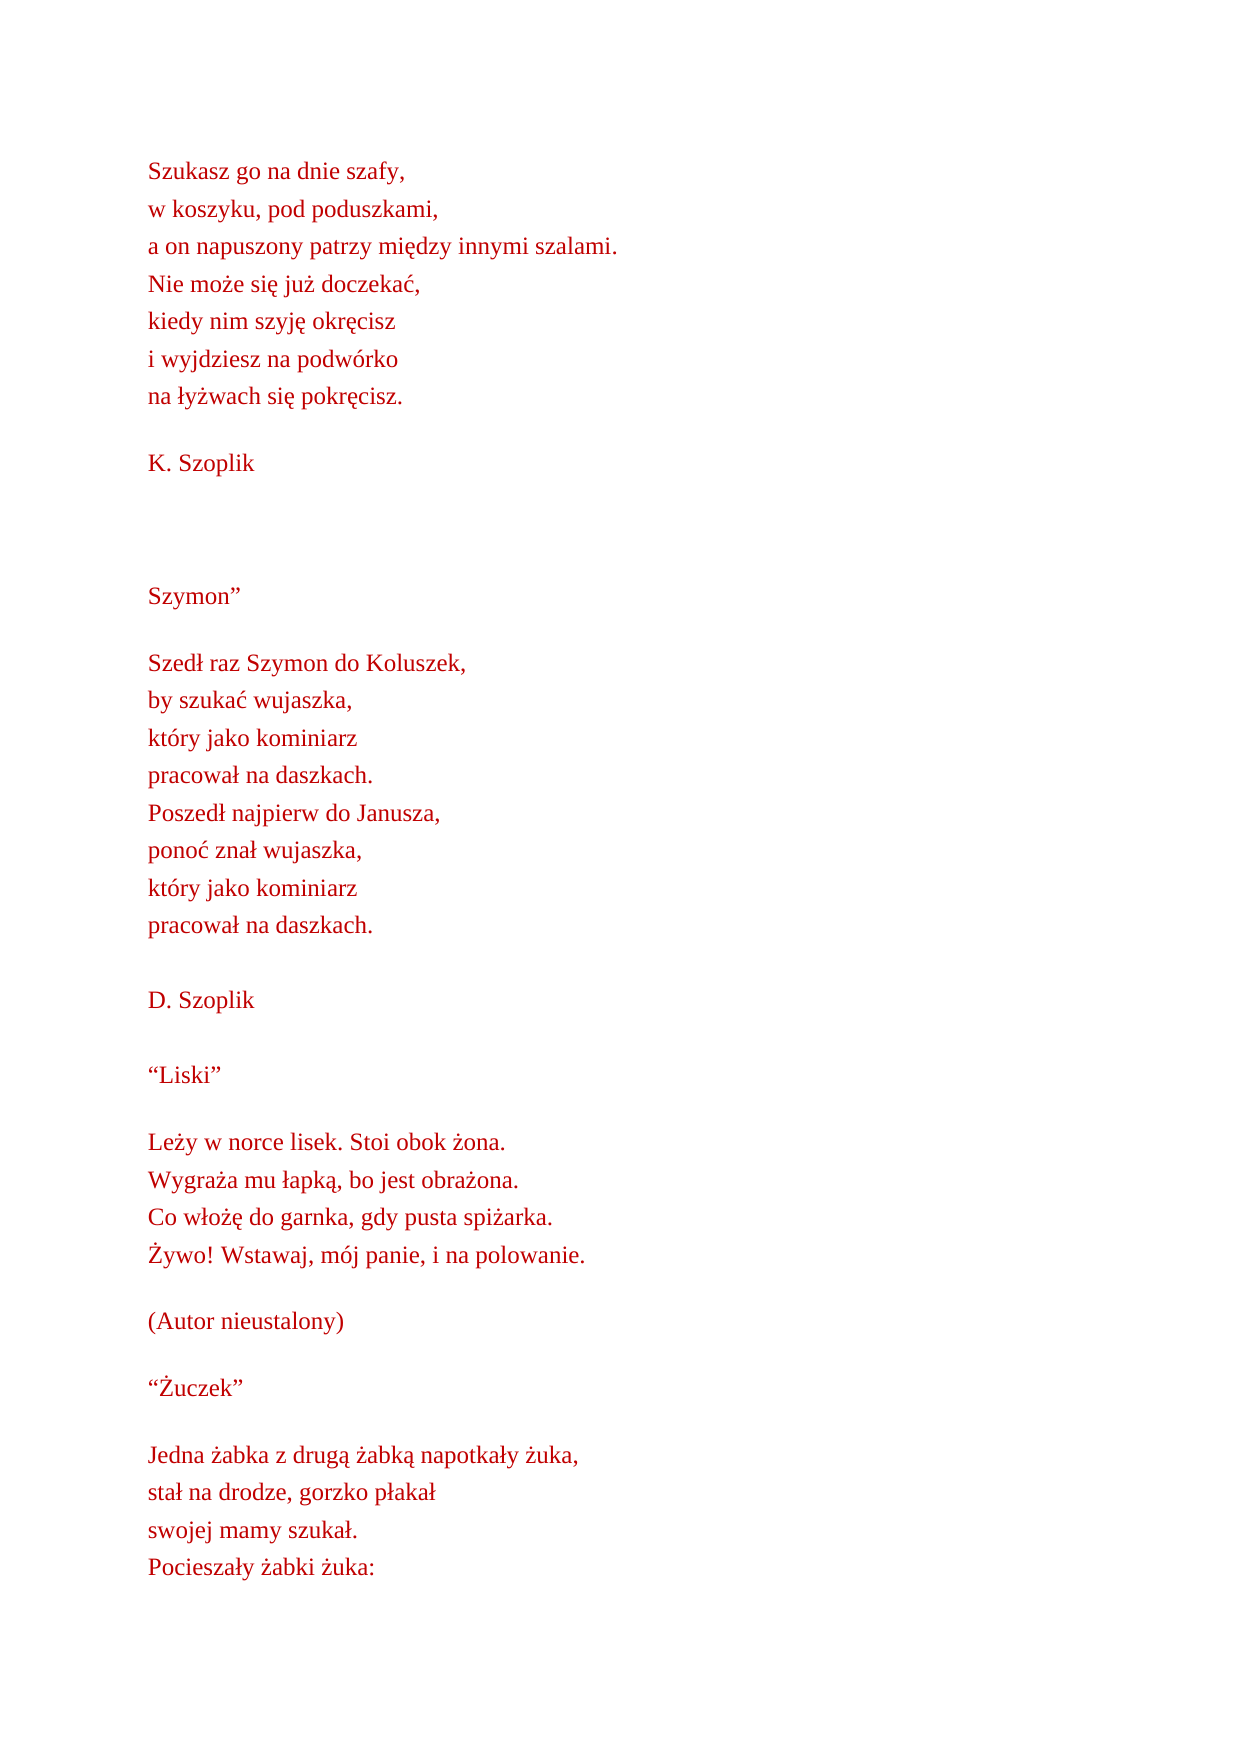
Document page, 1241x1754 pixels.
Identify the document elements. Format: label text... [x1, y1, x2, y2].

text Szymon” [148, 573, 1093, 610]
text Szedł raz Szymon do Koluszek, by szukać wujaszka, który jako kominiarz pracował na daszkach. Poszedł najpierw do Janusza, ponoć znał wujaszka, który jako kominiarz pracował na daszkach. D. Szoplik “Liski” [148, 639, 1093, 1089]
text K. Szoplik [148, 439, 1093, 477]
text (Autor nieustalony) [148, 1298, 1093, 1335]
text Leży w norce lisek. Stoi obok żona. Wygraża mu łapką, bo jest obrażona. Co włożę do garnka, gdy pusta spiżarka. Żywo! Wstawaj, mój panie, i na polowanie. [148, 1118, 1093, 1268]
text Szukasz go na dnie szafy, w koszyku, pod poduszkami, a on napuszony patrzy między innymi szalami. Nie może się już doczekać, kiedy nim szyję okręcisz i wyjdziesz na podwórko na łyżwach się pokręcisz. [148, 148, 1093, 410]
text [148, 1431, 1093, 1581]
text “Żuczek” [148, 1364, 1093, 1402]
